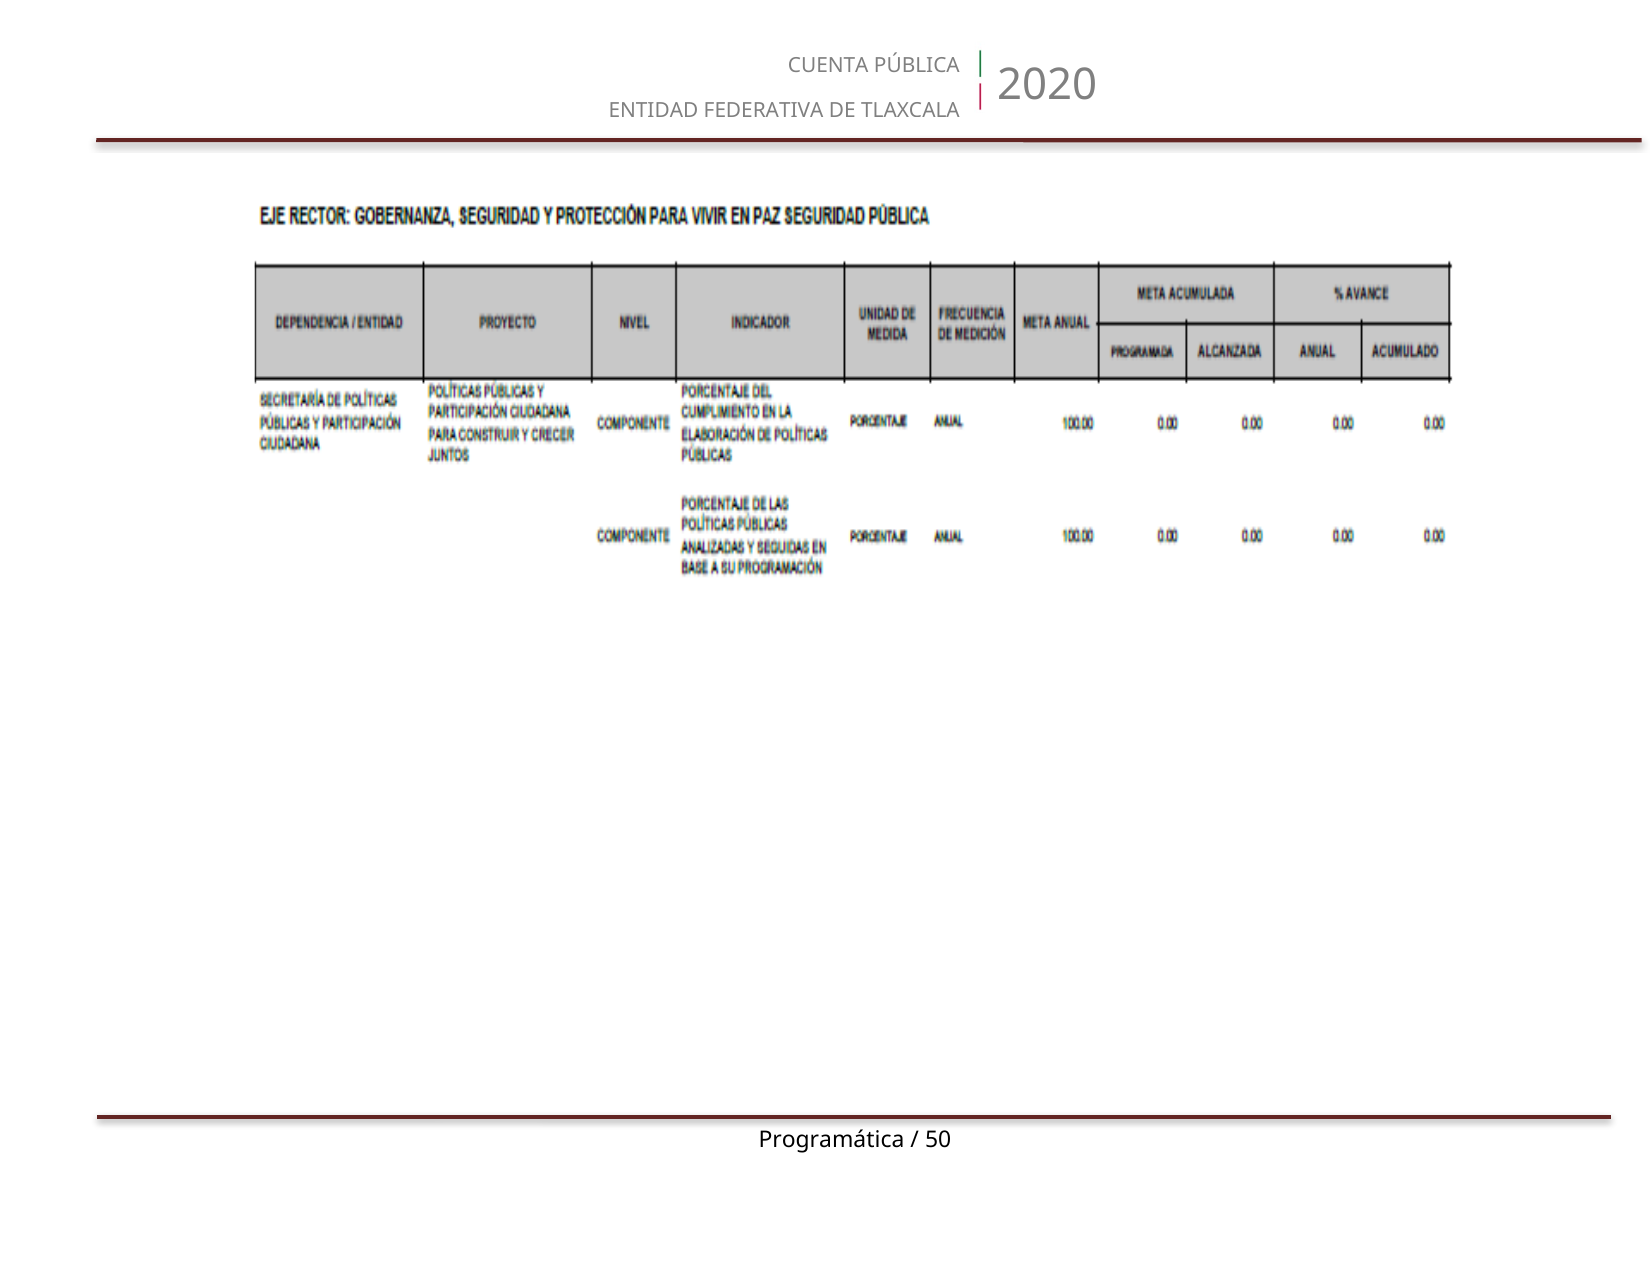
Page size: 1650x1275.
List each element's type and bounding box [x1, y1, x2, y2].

picture [254, 200, 1455, 590]
picture [974, 41, 991, 113]
